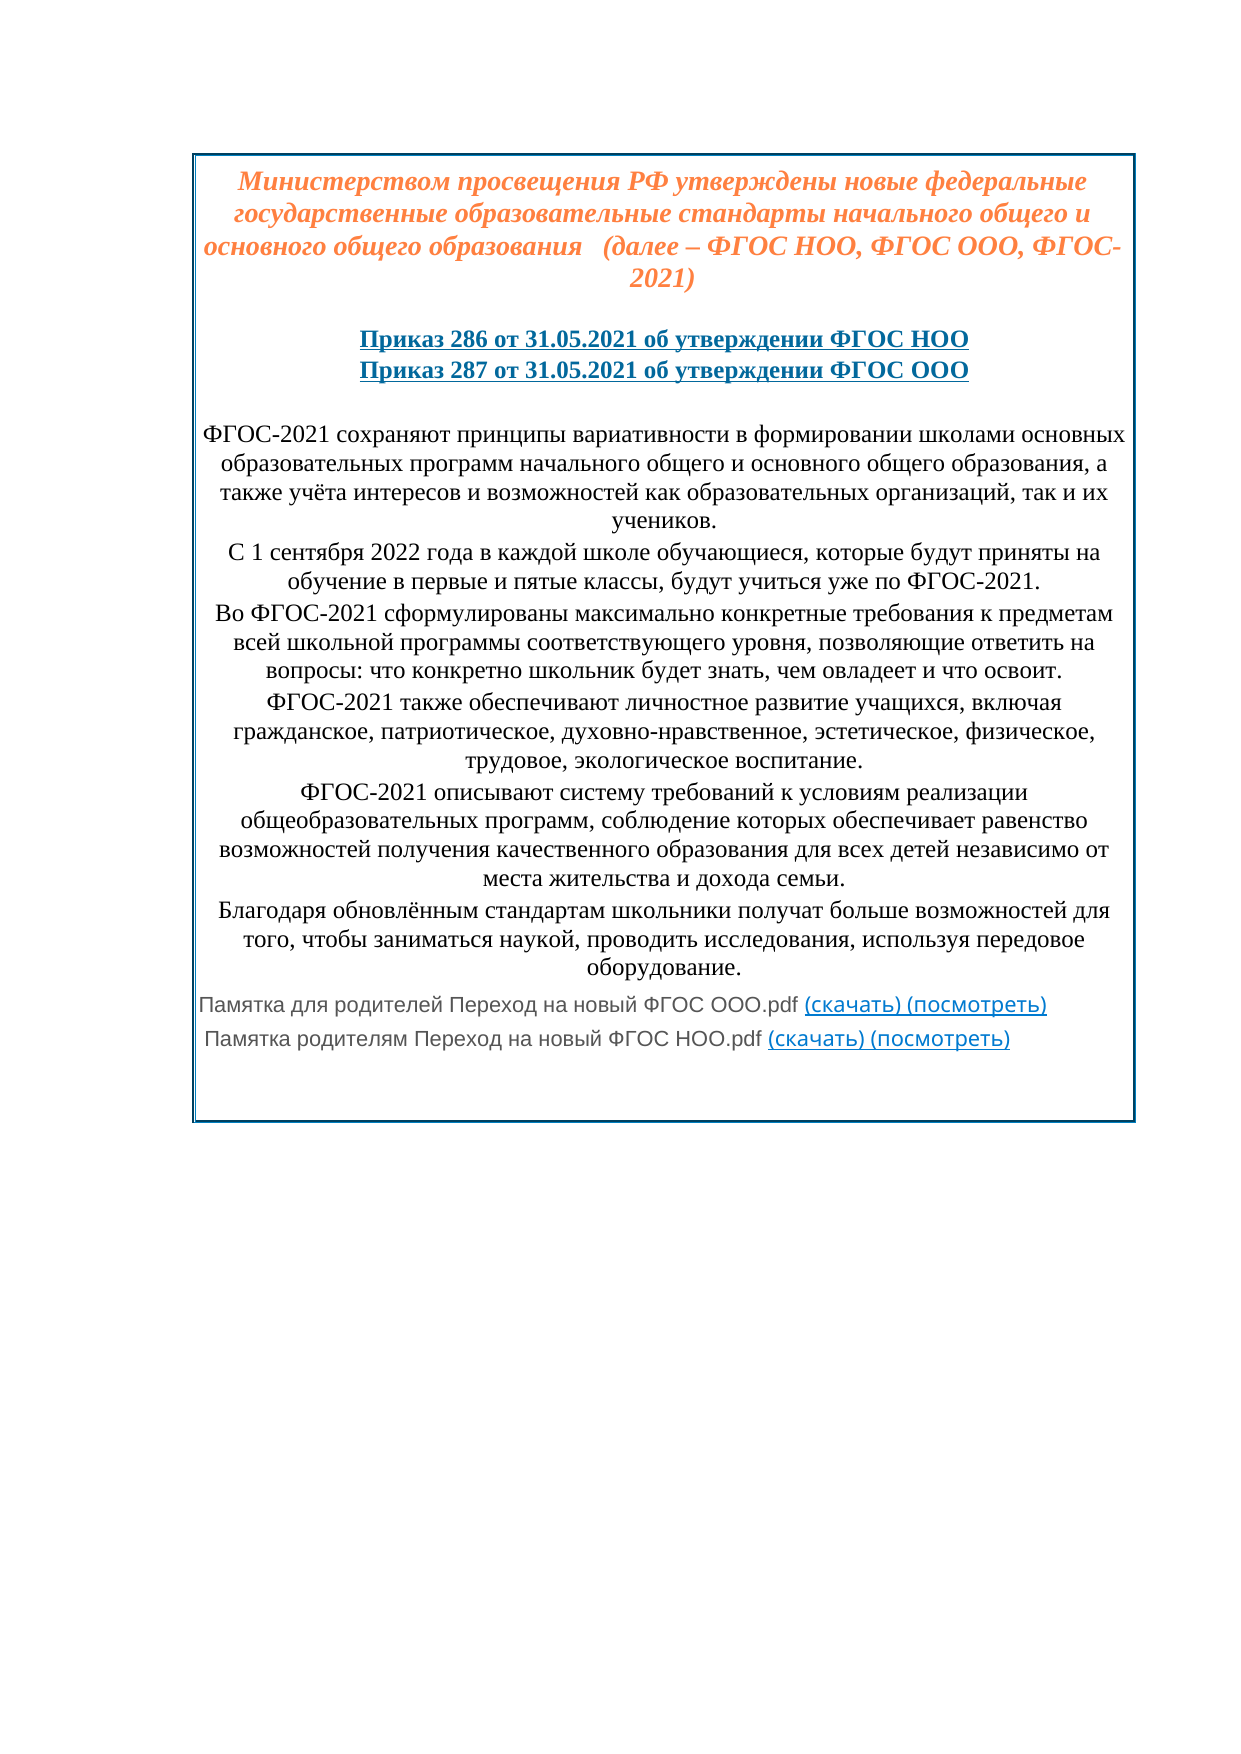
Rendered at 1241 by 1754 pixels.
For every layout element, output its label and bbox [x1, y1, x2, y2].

table_header [177, 118, 1151, 1636]
